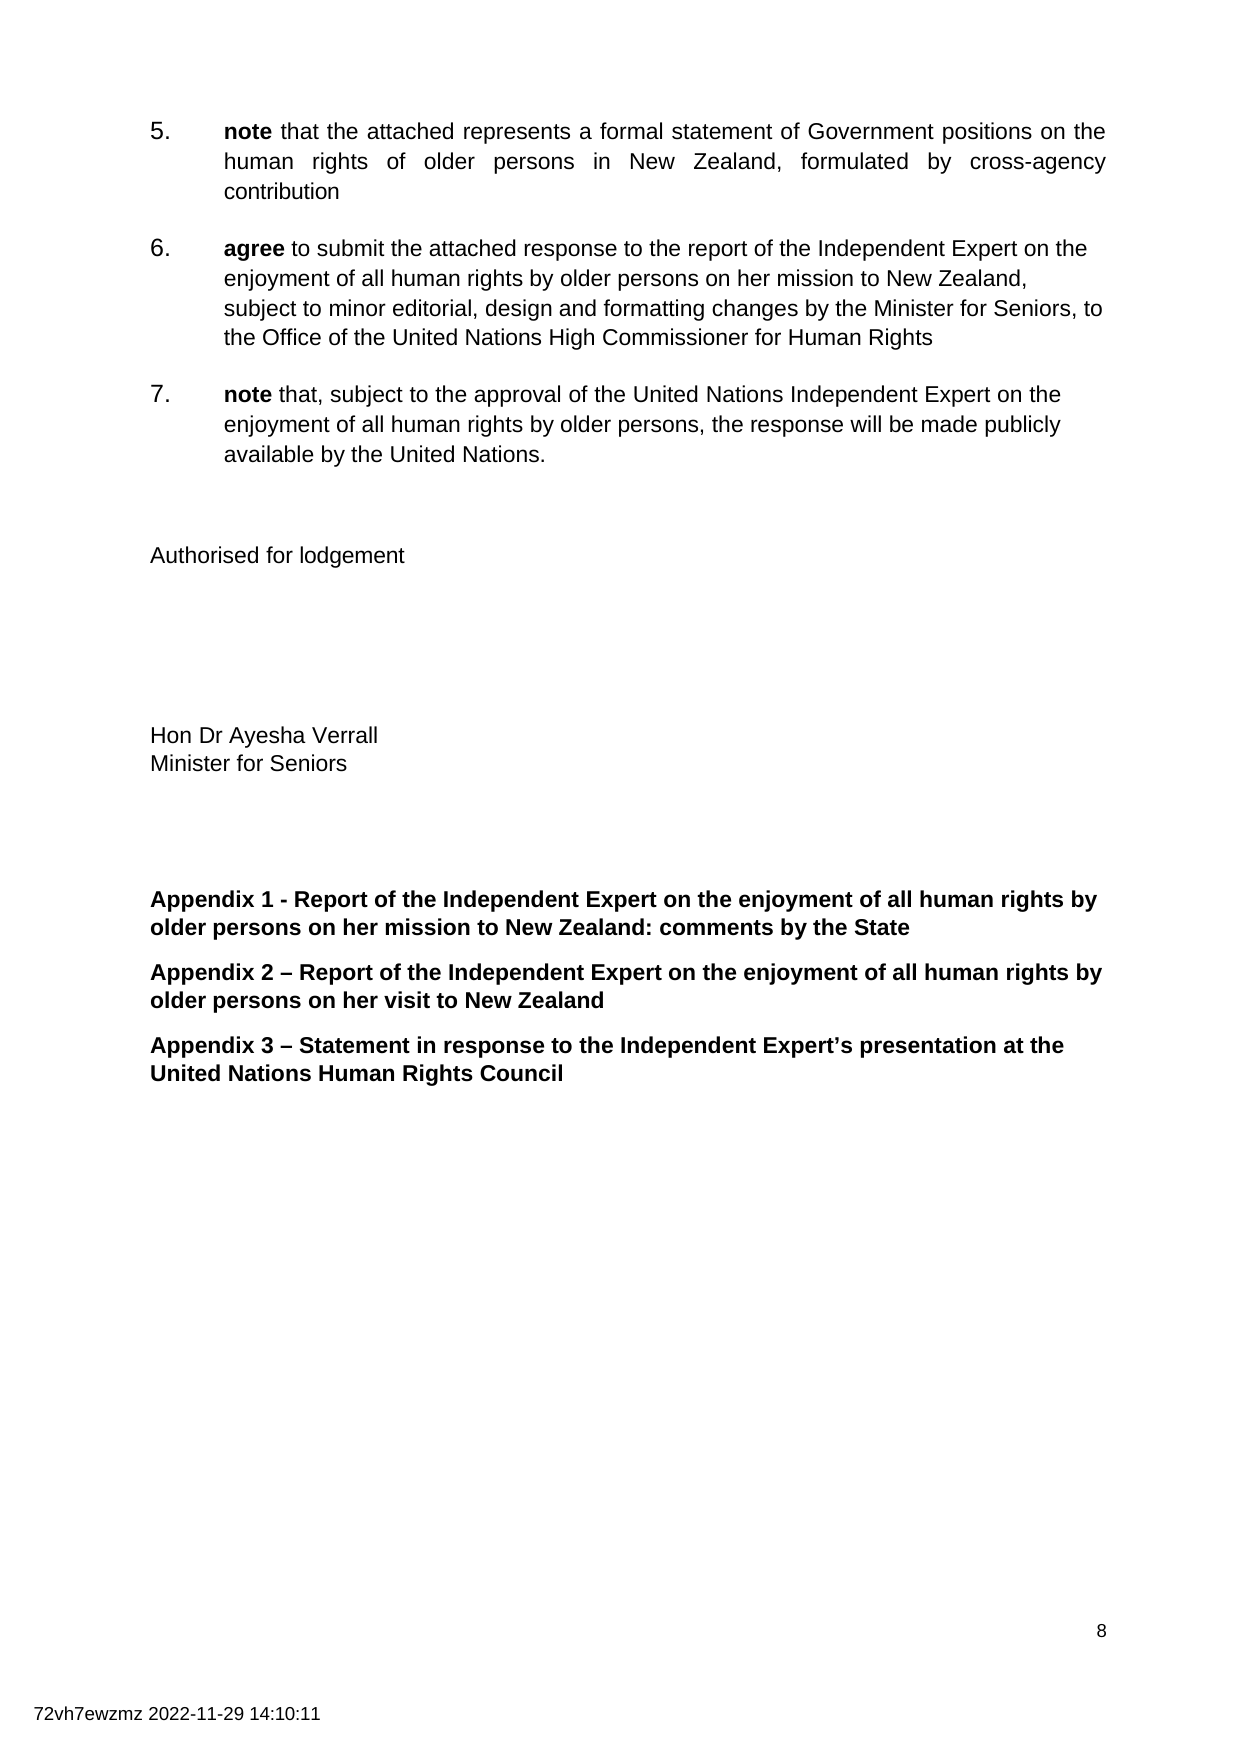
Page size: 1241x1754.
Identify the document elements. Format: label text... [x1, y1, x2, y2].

text Hon Dr Ayesha Verrall Minister for Seniors [150, 722, 452, 777]
list note that, subject to the approval of the United Nations Independent Expert on the enjoyment of all human rights by older persons, the response will be made publicly available by the United Nations. [150, 379, 1061, 467]
text 8 [139, 1619, 1107, 1641]
text Appendix 2 – Report of the Independent Expert on the enjoyment of all human rights by older persons on her visit to New Zealand [150, 959, 1117, 1013]
text Authorised for lodgement [150, 542, 1117, 568]
list note that the attached represents a formal statement of Government positions on the human rights of older persons in New Zealand, formulated by cross-agency contribution [150, 116, 1107, 204]
list agree to submit the attached response to the report of the Independent Expert on the enjoyment of all human rights by older persons on her mission to New Zealand, subject to minor editorial, design and formatting changes by the Minister for Seniors, to the Office of the United Nations High Commissioner for Human Rights [150, 233, 1103, 351]
text Appendix 1 - Report of the Independent Expert on the enjoyment of all human rights by older persons on her mission to New Zealand: comments by the State [150, 886, 1103, 940]
text Appendix 3 – Statement in response to the Independent Expert’s presentation at the United Nations Human Rights Council [150, 1032, 1103, 1086]
